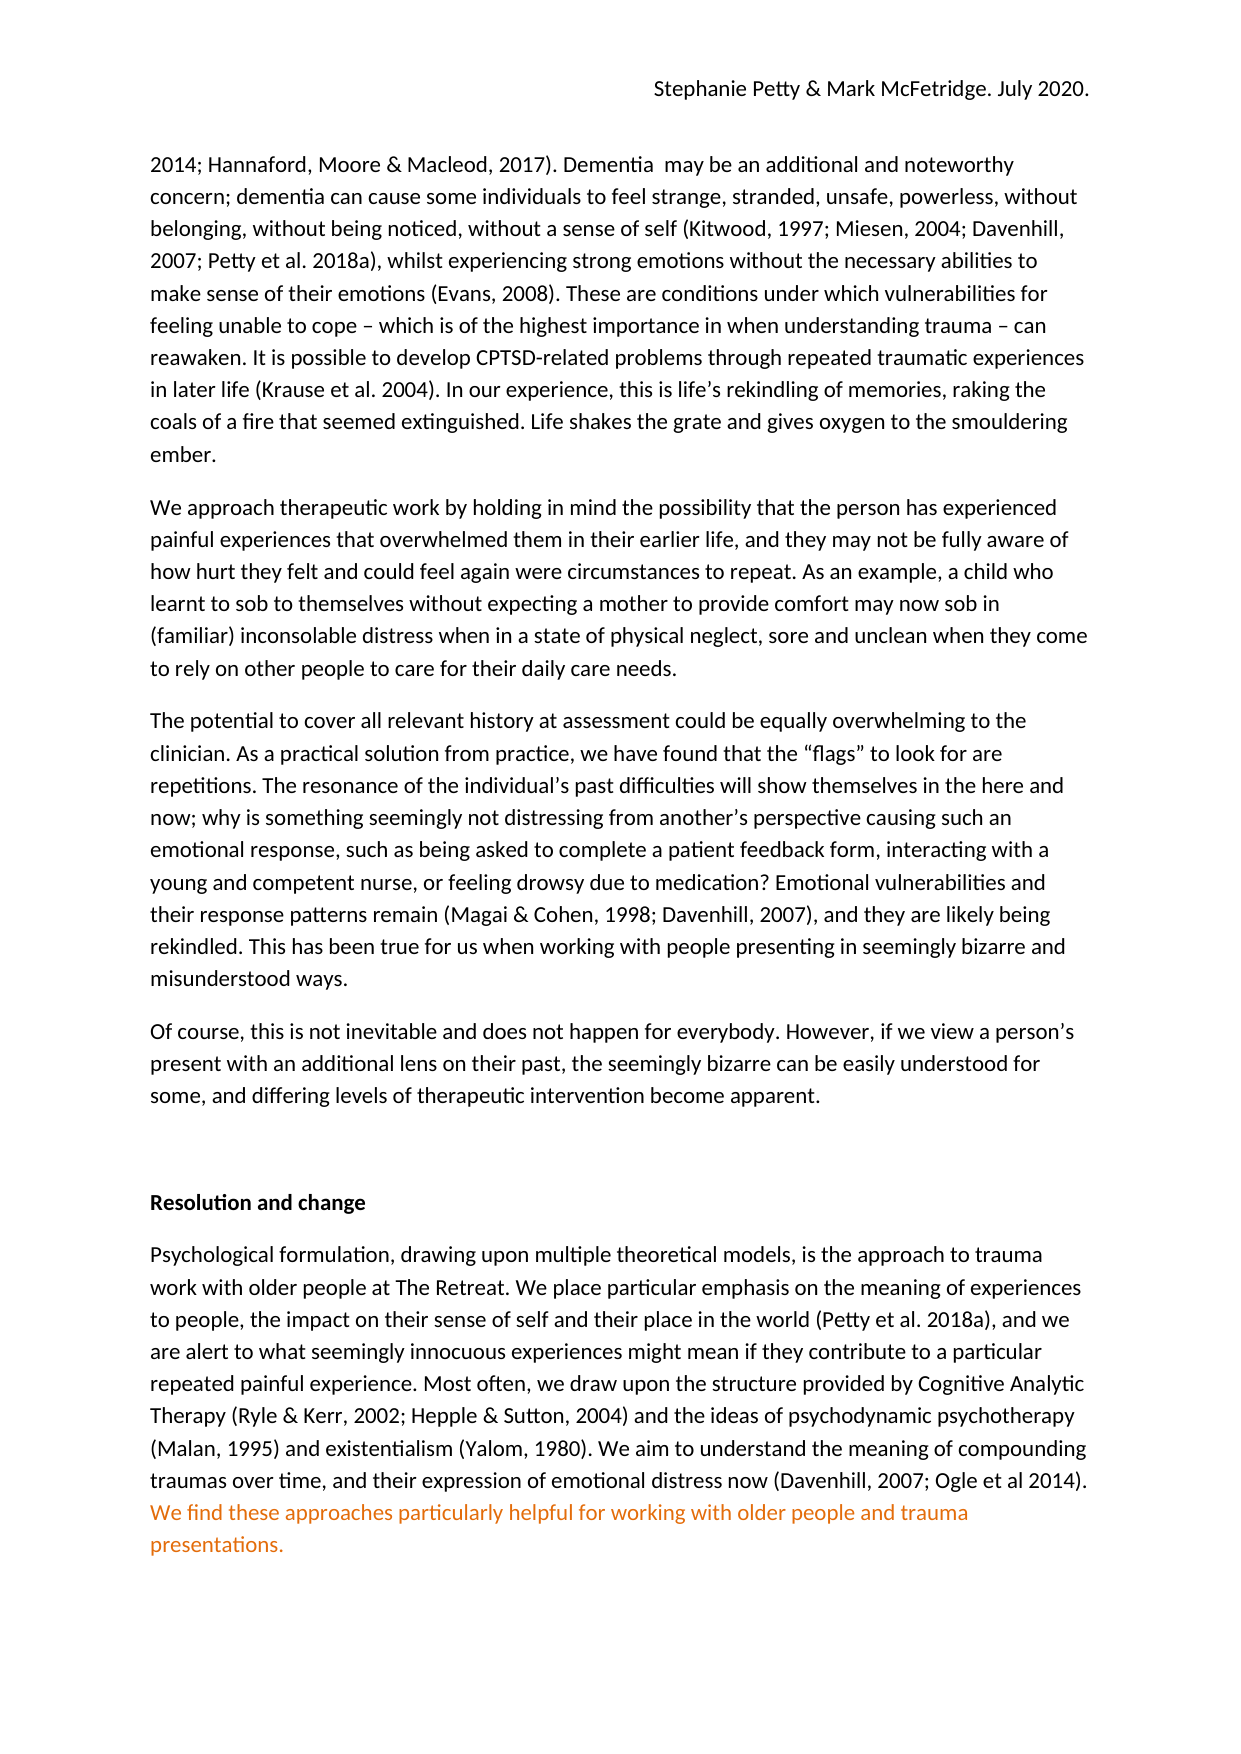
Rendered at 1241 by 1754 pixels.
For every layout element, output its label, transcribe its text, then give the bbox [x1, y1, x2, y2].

text The potential to cover all relevant history at assessment could be equally overwhelming to the clinician. As a practical solution from practice, we have found that the “flags” to look for are repetitions. The resonance of the individual’s past difficulties will show themselves in the here and now; why is something seemingly not distressing from another’s perspective causing such an emotional response, such as being asked to complete a patient feedback form, interacting with a young and competent nurse, or feeling drowsy due to medication? Emotional vulnerabilities and their response patterns remain (Magai & Cohen, 1998; Davenhill, 2007), and they are likely being rekindled. This has been true for us when working with people presenting in seemingly bizarre and misunderstood ways. [150, 707, 1090, 992]
text Of course, this is not inevitable and does not happen for everybody. However, if we view a person’s present with an additional lens on their past, the seemingly bizarre can be easily understood for some, and differing levels of therapeutic intervention become apparent. [150, 1017, 1090, 1109]
text We approach therapeutic work by holding in mind the possibility that the person has experienced painful experiences that overwhelmed them in their earlier life, and they may not be fully aware of how hurt they felt and could feel again were circumstances to repeat. As an example, a child who learnt to sob to themselves without expecting a mother to provide comfort may now sob in (familiar) inconsolable distress when in a state of physical neglect, sore and unclean when they come to rely on other people to care for their daily care needs. [150, 493, 1090, 682]
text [150, 150, 1090, 468]
text Psychological formulation, drawing upon multiple theoretical models, is the approach to trauma work with older people at The Retreat. We place particular emphasis on the meaning of experiences to people, the impact on their sense of self and their place in the world (Petty et al. 2018a), and we are alert to what seemingly innocuous experiences might mean if they contribute to a particular repeated painful experience. Most often, we draw upon the structure provided by Cognitive Analytic Therapy (Ryle & Kerr, 2002; Hepple & Sutton, 2004) and the ideas of psychodynamic psychotherapy (Malan, 1995) and existentialism (Yalom, 1980). We aim to understand the meaning of compounding traumas over time, and their expression of emotional distress now (Davenhill, 2007; Ogle et al 2014). We find these approaches particularly helpful for working with older people and trauma presentations. [150, 1241, 1090, 1558]
text Resolution and change [150, 1188, 1090, 1216]
